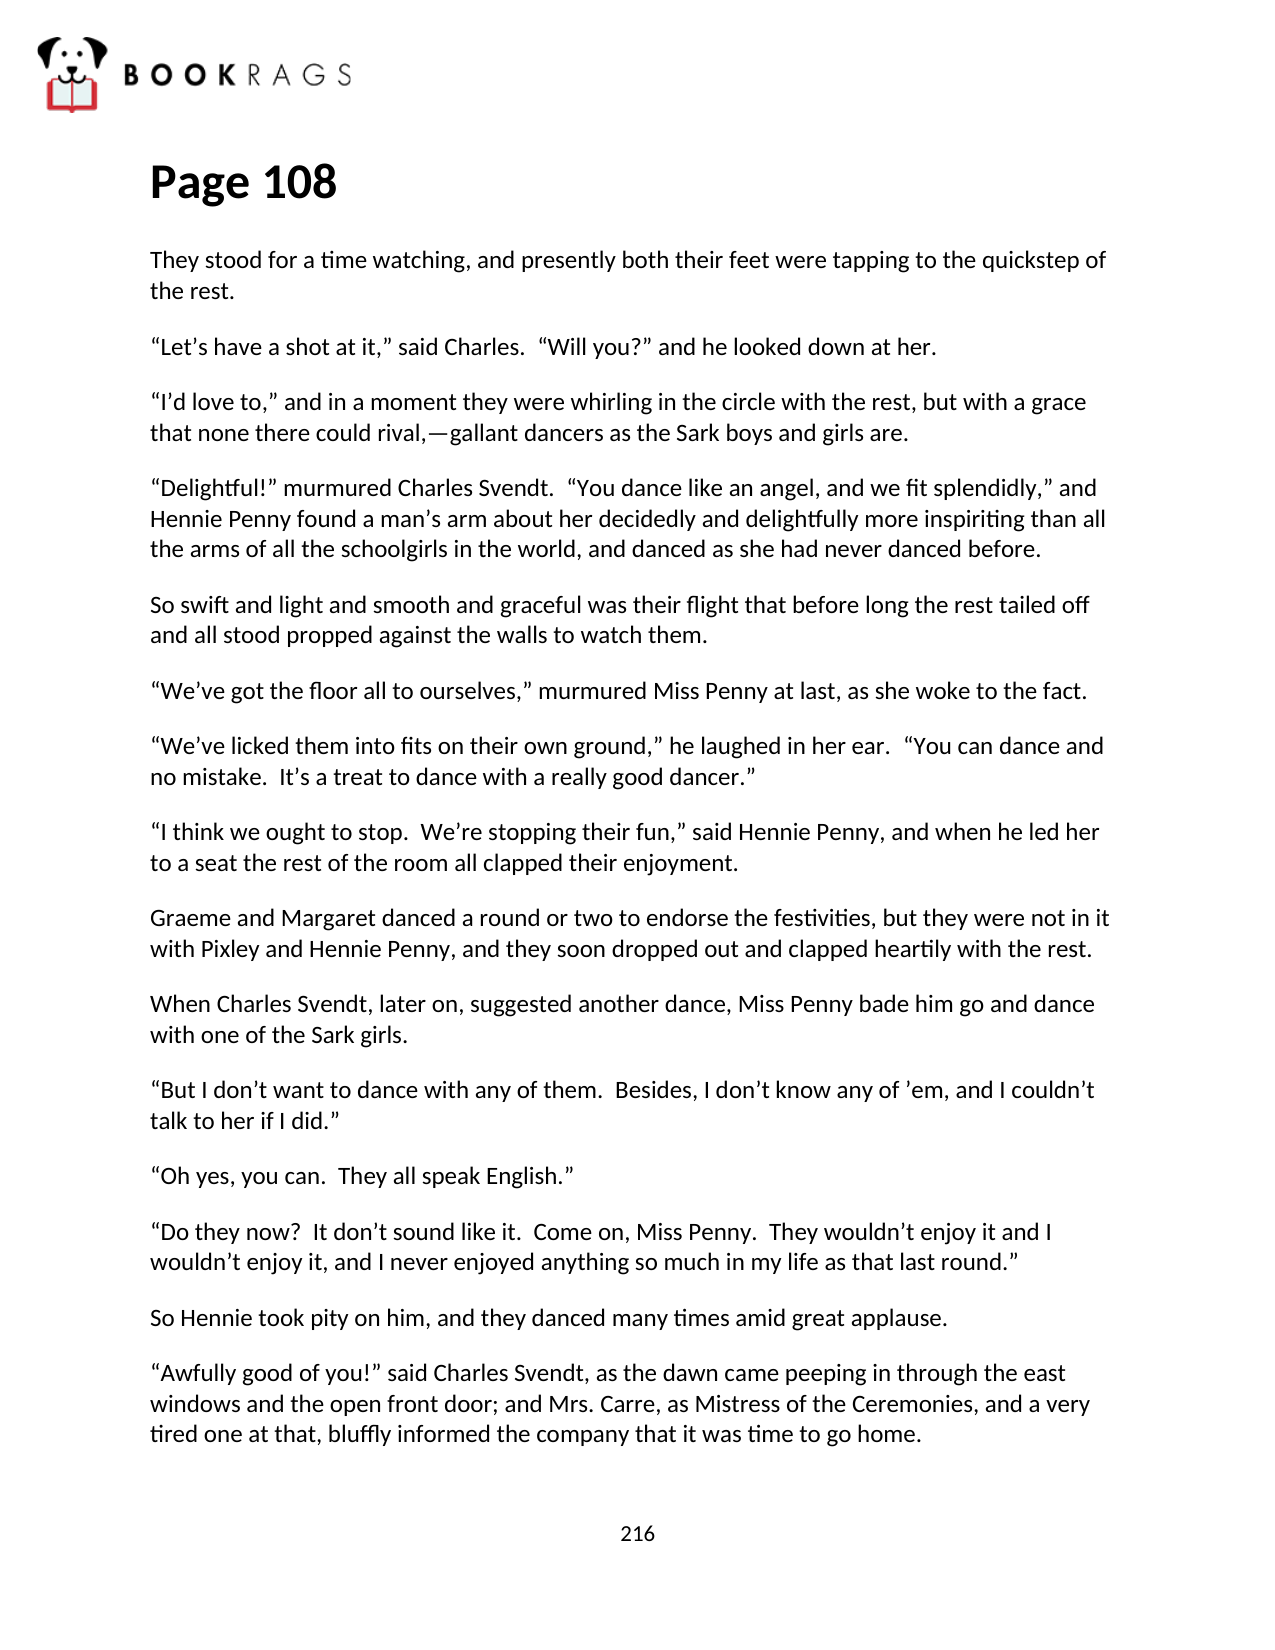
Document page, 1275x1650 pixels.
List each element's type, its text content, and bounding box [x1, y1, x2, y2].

text “Oh yes, you can. They all speak English.” [150, 1161, 1125, 1191]
text Page 108 [150, 150, 1125, 211]
text “We’ve got the floor all to ourselves,” murmured Miss Penny at last, as she woke to the fact. [150, 675, 1125, 705]
text So swift and light and smooth and graceful was their flight that before long the rest tailed off and all stood propped against the walls to watch them. [150, 589, 1125, 650]
text “We’ve licked them into fits on their own ground,” he laughed in her ear. “You can dance and no mistake. It’s a treat to dance with a really good dancer.” [150, 730, 1125, 791]
text “But I don’t want to dance with any of them. Besides, I don’t know any of ’em, and I couldn’t talk to her if I did.” [150, 1074, 1125, 1136]
picture [37, 37, 351, 113]
text “Delightful!” murmured Charles Svendt. “You dance like an angel, and we fit splendidly,” and Hennie Penny found a man’s arm about her decidedly and delightfully more inspiriting than all the arms of all the schoolgirls in the world, and danced as she had never danced before. [150, 472, 1125, 564]
text “I’d love to,” and in a moment they were whirling in the circle with the rest, but with a grace that none there could rival,—­gallant dancers as the Sark boys and girls are. [150, 386, 1125, 447]
text “Let’s have a shot at it,” said Charles. “Will you?” and he looked down at her. [150, 331, 1125, 361]
text They stood for a time watching, and presently both their feet were tapping to the quickstep of the rest. [150, 244, 1125, 306]
text Graeme and Margaret danced a round or two to endorse the festivities, but they were not in it with Pixley and Hennie Penny, and they soon dropped out and clapped heartily with the rest. [150, 902, 1125, 963]
text When Charles Svendt, later on, suggested another dance, Miss Penny bade him go and dance with one of the Sark girls. [150, 988, 1125, 1049]
text “I think we ought to stop. We’re stopping their fun,” said Hennie Penny, and when he led her to a seat the rest of the room all clapped their enjoyment. [150, 816, 1125, 877]
text “Awfully good of you!” said Charles Svendt, as the dawn came peeping in through the east windows and the open front door; and Mrs. Carre, as Mistress of the Ceremonies, and a very tired one at that, bluffly informed the company that it was time to go home. [150, 1358, 1125, 1449]
text So Hennie took pity on him, and they danced many times amid great applause. [150, 1302, 1125, 1333]
text “Do they now? It don’t sound like it. Come on, Miss Penny. They wouldn’t enjoy it and I wouldn’t enjoy it, and I never enjoyed anything so much in my life as that last round.” [150, 1216, 1125, 1277]
